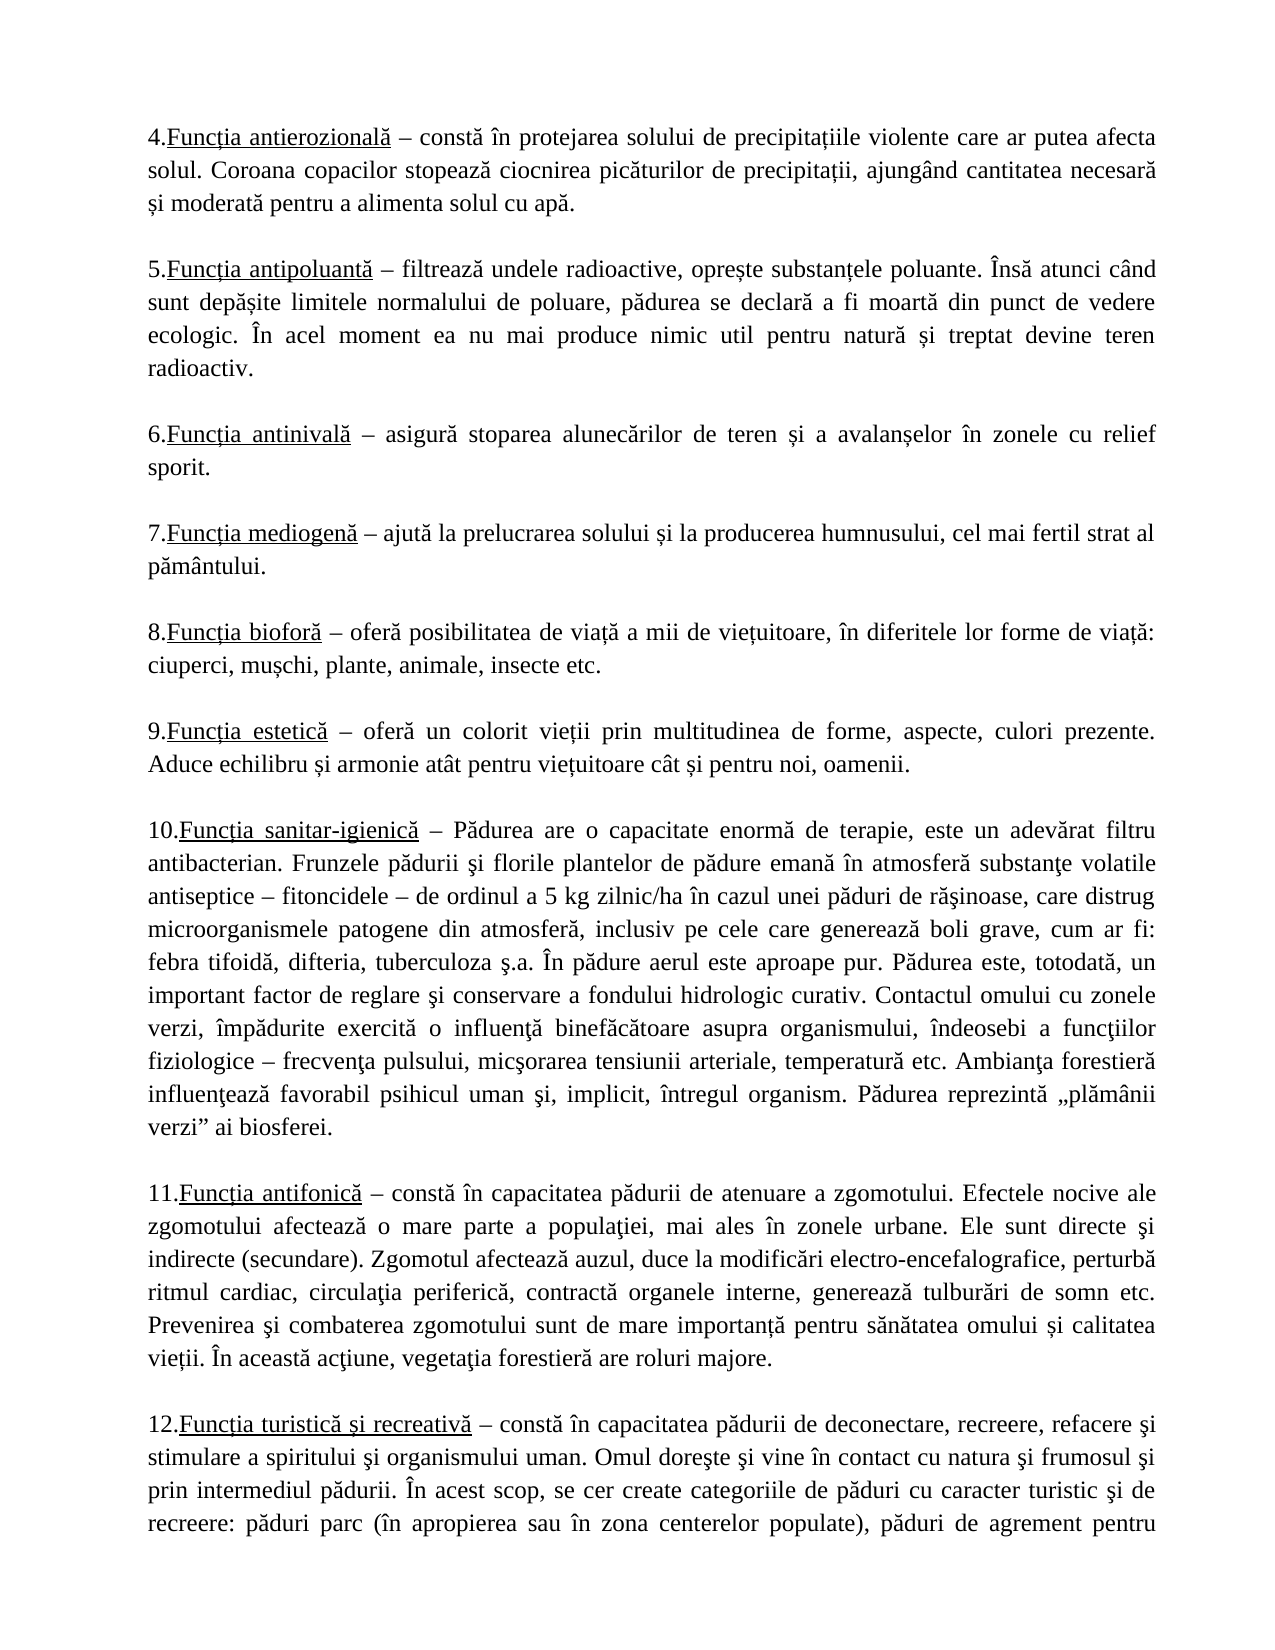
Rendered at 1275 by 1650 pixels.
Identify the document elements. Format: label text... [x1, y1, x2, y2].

text 8.Funcția bioforă – oferă posibilitatea de viață a mii de viețuitoare, în diferitele lor forme de viață: ciuperci, mușchi, plante, animale, insecte etc. [148, 617, 1157, 679]
text 6.Funcția antinivală – asigură stoparea alunecărilor de teren și a avalanșelor în zonele cu relief sporit. [148, 419, 1157, 481]
text 10.Funcția sanitar-igienică – Pădurea are o capacitate enormă de terapie, este un adevărat filtru antibacterian. Frunzele pădurii şi florile plantelor de pădure emană în atmosferă substanţe volatile antiseptice – fitoncidele – de ordinul a 5 kg zilnic/ha în cazul unei păduri de răşinoase, care distrug microorganismele patogene din atmosferă, inclusiv pe cele care generează boli grave, cum ar fi: febra tifoidă, difteria, tuberculoza ş.a. În pădure aerul este aproape pur. Pădurea este, totodată, un important factor de reglare şi conservare a fondului hidrologic curativ. Contactul omului cu zonele verzi, împădurite exercită o influenţă binefăcătoare asupra organismului, îndeosebi a funcţiilor fiziologice – frecvenţa pulsului, micşorarea tensiunii arteriale, temperatură etc. Ambianţa forestieră influenţează favorabil psihicul uman şi, implicit, întregul organism. Pădurea reprezintă „plămânii verzi” ai biosferei. [148, 815, 1157, 1141]
text 4.Funcția antierozională – constă în protejarea solului de precipitațiile violente care ar putea afecta solul. Coroana copacilor stopează ciocnirea picăturilor de precipitații, ajungând cantitatea necesară și moderată pentru a alimenta solul cu apă. [148, 122, 1157, 216]
text 7.Funcția mediogenă – ajută la prelucrarea solului și la producerea humnusului, cel mai fertil strat al pământului. [148, 518, 1157, 580]
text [148, 1409, 1157, 1537]
text 11.Funcția antifonică – constă în capacitatea pădurii de atenuare a zgomotului. Efectele nocive ale zgomotului afectează o mare parte a populaţiei, mai ales în zonele urbane. Ele sunt directe şi indirecte (secundare). Zgomotul afectează auzul, duce la modificări electro-encefalografice, perturbă ritmul cardiac, circulaţia periferică, contractă organele interne, generează tulburări de somn etc. Prevenirea şi combaterea zgomotului sunt de mare importanță pentru sănătatea omului și calitatea vieții. În această acţiune, vegetaţia forestieră are roluri majore. [148, 1178, 1157, 1372]
text 5.Funcția antipoluantă – filtrează undele radioactive, oprește substanțele poluante. Însă atunci când sunt depășite limitele normalului de poluare, pădurea se declară a fi moartă din punct de vedere ecologic. În acel moment ea nu mai produce nimic util pentru natură și treptat devine teren radioactiv. [148, 254, 1157, 382]
text 9.Funcția estetică – oferă un colorit vieții prin multitudinea de forme, aspecte, culori prezente. Aduce echilibru și armonie atât pentru viețuitoare cât și pentru noi, oamenii. [148, 716, 1157, 778]
